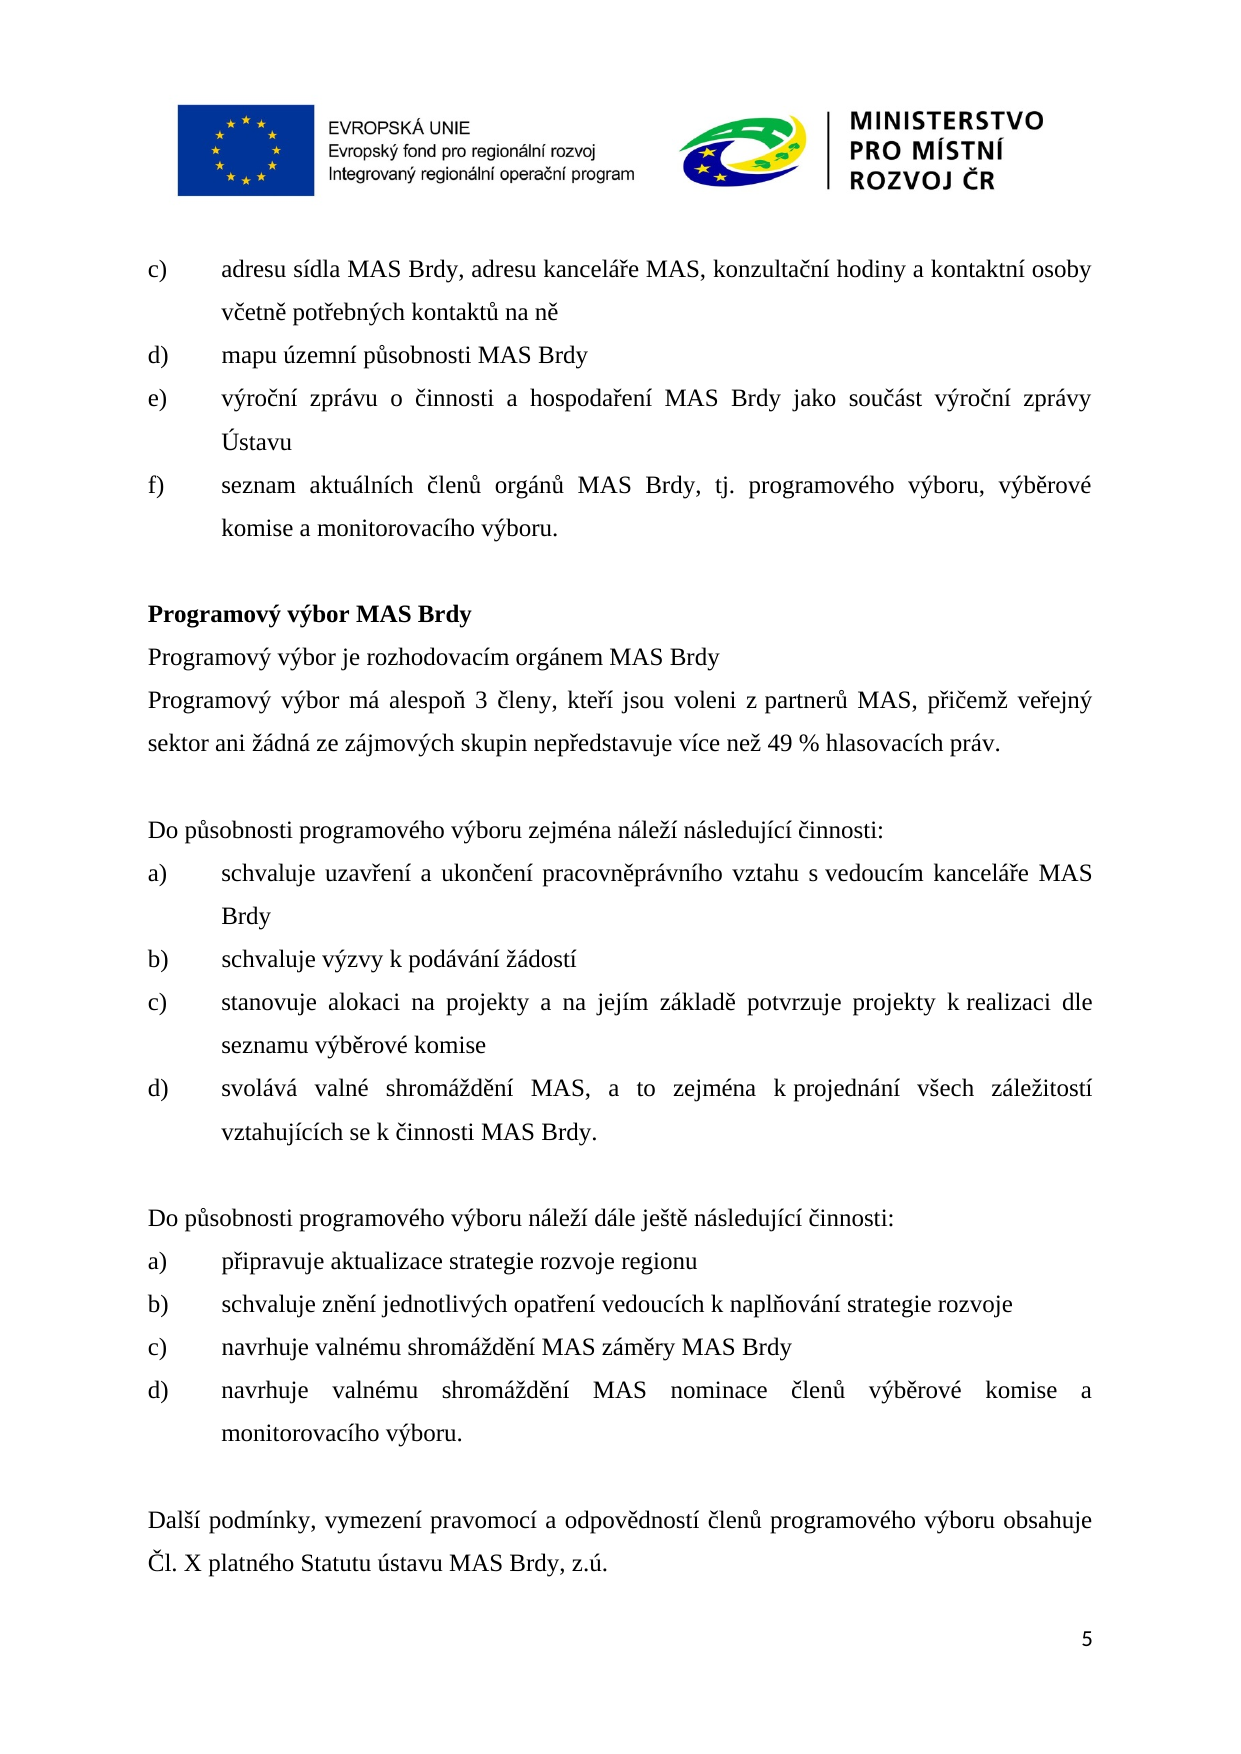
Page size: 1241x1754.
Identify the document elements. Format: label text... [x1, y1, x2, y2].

text e) výroční zprávu o činnosti a hospodaření MAS Brdy jako součást výroční zprávy Ústavu [148, 383, 1093, 455]
text Programový výbor má alespoň 3 členy, kteří jsou voleni z partnerů MAS, přičemž veřejný sektor ani žádná ze zájmových skupin nepředstavuje více než 49 % hlasovacích práv. [148, 685, 1093, 757]
text f) seznam aktuálních členů orgánů MAS Brdy, tj. programového výboru, výběrové komise a monitorovacího výboru. [148, 470, 1093, 542]
text Do působnosti programového výboru náleží dále ještě následující činnosti: [148, 1203, 1093, 1232]
text c) navrhuje valnému shromáždění MAS záměry MAS Brdy [148, 1332, 1093, 1361]
text d) navrhuje valnému shromáždění MAS nominace členů výběrové komise a monitorovacího výboru. [148, 1375, 1093, 1447]
text c) stanovuje alokaci na projekty a na jejím základě potvrzuje projekty k realizaci dle seznamu výběrové komise [148, 987, 1093, 1059]
text a) připravuje aktualizace strategie rozvoje regionu [148, 1246, 1093, 1275]
picture [147, 73, 1073, 226]
text Další podmínky, vymezení pravomocí a odpovědností členů programového výboru obsahuje Čl. X platného Statutu ústavu MAS Brdy, z.ú. [148, 1505, 1093, 1577]
text b) schvaluje znění jednotlivých opatření vedoucích k naplňování strategie rozvoje [148, 1289, 1093, 1318]
text Do působnosti programového výboru zejména náleží následující činnosti: [148, 815, 1093, 843]
text c) adresu sídla MAS Brdy, adresu kanceláře MAS, konzultační hodiny a kontaktní osoby včetně potřebných kontaktů na ně [148, 254, 1093, 326]
text b) schvaluje výzvy k podávání žádostí [148, 944, 1093, 973]
text d) svolává valné shromáždění MAS, a to zejména k projednání všech záležitostí vztahujících se k činnosti MAS Brdy. [148, 1073, 1093, 1145]
text d) mapu územní působnosti MAS Brdy [148, 340, 1093, 369]
text Programový výbor MAS Brdy [148, 599, 1093, 628]
text Programový výbor je rozhodovacím orgánem MAS Brdy [148, 642, 1093, 671]
text a) schvaluje uzavření a ukončení pracovněprávního vztahu s vedoucím kanceláře MAS Brdy [148, 858, 1093, 930]
